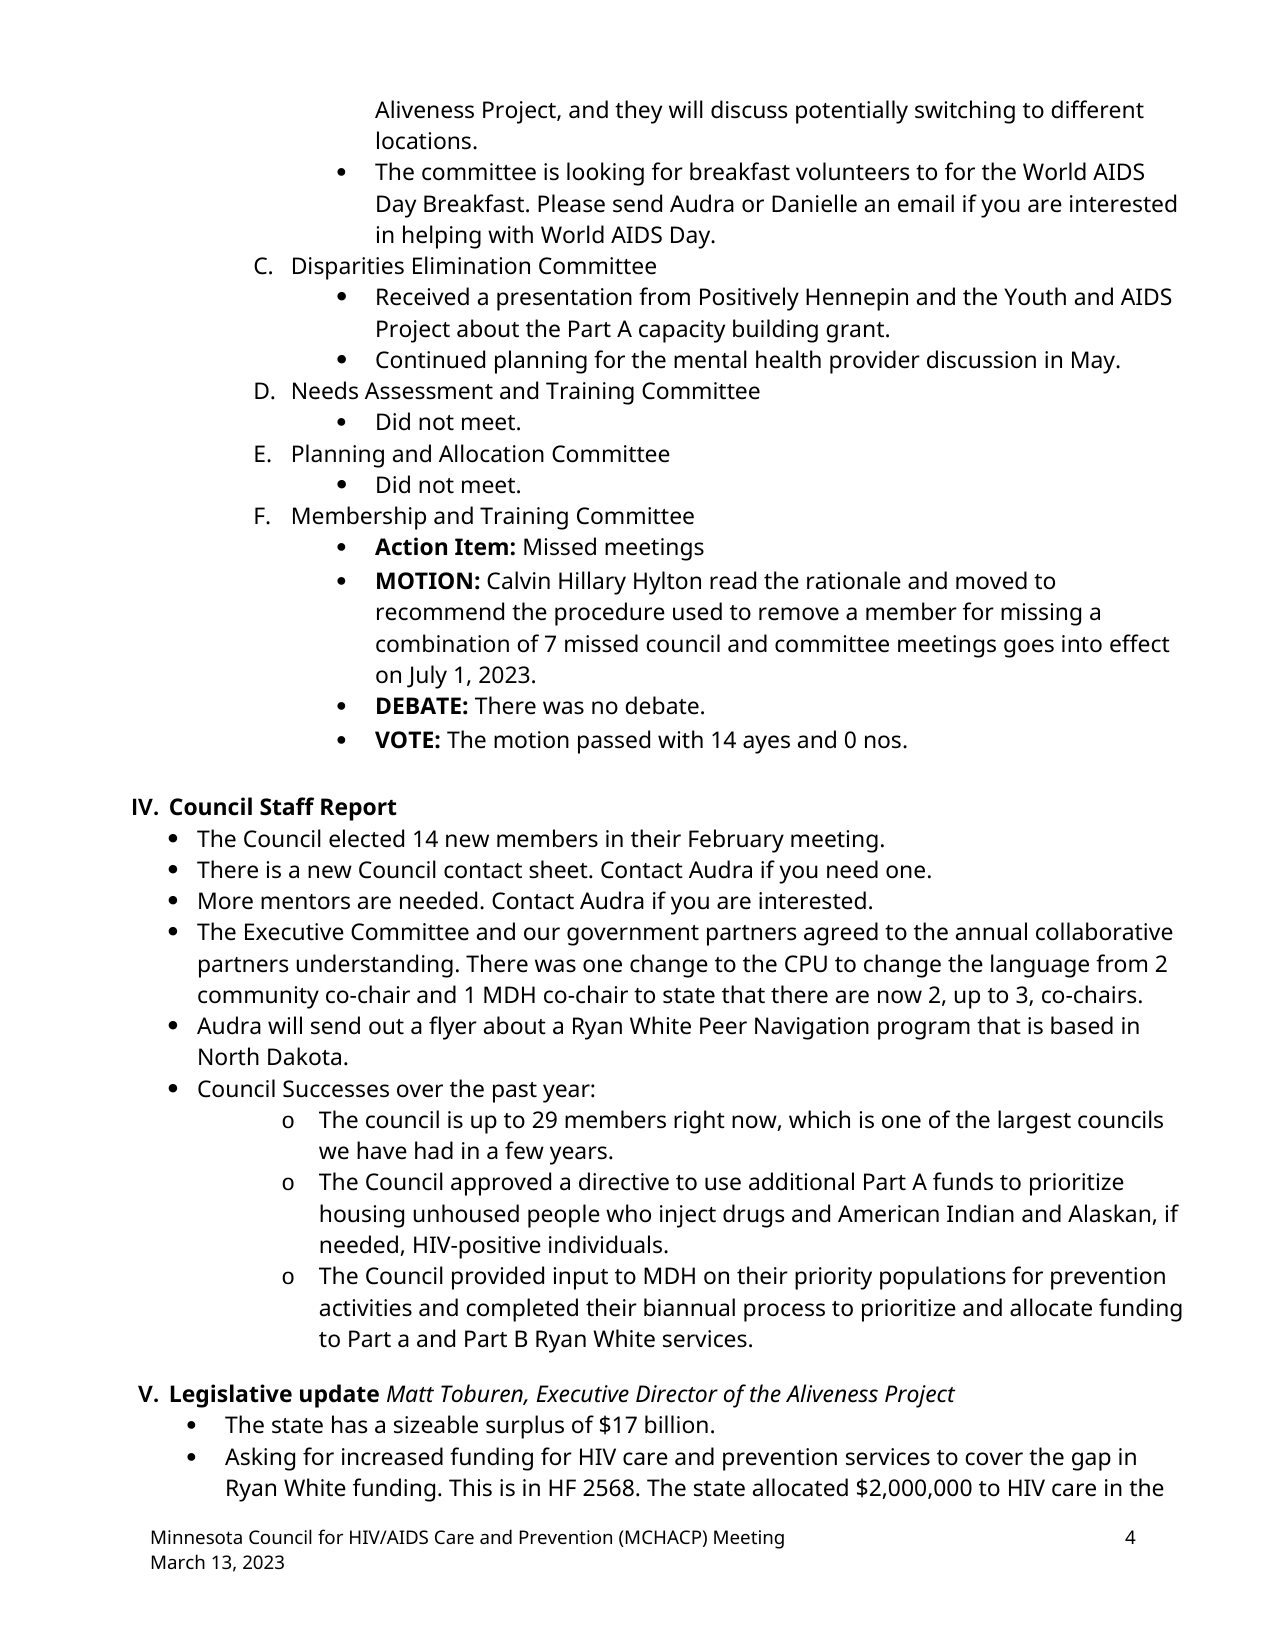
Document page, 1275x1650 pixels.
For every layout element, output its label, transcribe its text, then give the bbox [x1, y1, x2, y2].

list Disparities Elimination Committee [253, 250, 1191, 281]
list The council is up to 29 members right now, which is one of the largest councils we have had in a few years. [281, 1104, 1191, 1166]
list The Council provided input to MDH on their priority populations for prevention activities and completed their biannual process to prioritize and allocate funding to Part a and Part B Ryan White services. [281, 1260, 1191, 1354]
list Legislative update Matt Toburen, Executive Director of the Aliveness Project [159, 1378, 1191, 1409]
list Membership and Training Committee [253, 500, 1191, 531]
list Needs Assessment and Training Committee [253, 375, 1191, 406]
list The Council elected 14 new members in their February meeting. [169, 822, 1191, 854]
list More mentors are needed. Contact Audra if you are interested. [169, 885, 1191, 916]
list Did not meet. [337, 406, 1191, 437]
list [187, 1441, 1191, 1503]
list The Council approved a directive to use additional Part A funds to prioritize housing unhoused people who inject drugs and American Indian and Alaskan, if needed, HIV-positive individuals. [281, 1166, 1191, 1260]
list Planning and Allocation Committee [253, 437, 1191, 469]
list Council Successes over the past year: [169, 1072, 1191, 1104]
list VOTE: The motion passed with 14 ayes and 0 nos. [337, 724, 1191, 755]
list The committee is looking for breakfast volunteers to for the World AIDS Day Breakfast. Please send Audra or Danielle an email if you are interested in helping with World AIDS Day. [337, 156, 1191, 250]
list Council Staff Report [159, 791, 1191, 822]
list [337, 94, 1191, 156]
list MOTION: Calvin Hillary Hylton read the rationale and moved to recommend the procedure used to remove a member for missing a combination of 7 missed council and committee meetings goes into effect on July 1, 2023. [337, 565, 1191, 690]
list Continued planning for the mental health provider discussion in May. [337, 344, 1191, 375]
list Action Item: Missed meetings [337, 531, 1191, 562]
list Did not meet. [337, 469, 1191, 500]
list Audra will send out a flyer about a Ryan White Peer Navigation program that is based in North Dakota. [169, 1010, 1191, 1072]
list DEBATE: There was no debate. [337, 690, 1191, 721]
list There is a new Council contact sheet. Contact Audra if you need one. [169, 854, 1191, 885]
list The state has a sizeable surplus of $17 billion. [187, 1409, 1191, 1441]
list The Executive Committee and our government partners agreed to the annual collaborative partners understanding. There was one change to the CPU to change the language from 2 community co-chair and 1 MDH co-chair to state that there are now 2, up to 3, co-chairs. [169, 916, 1191, 1010]
list Received a presentation from Positively Hennepin and the Youth and AIDS Project about the Part A capacity building grant. [337, 281, 1191, 344]
